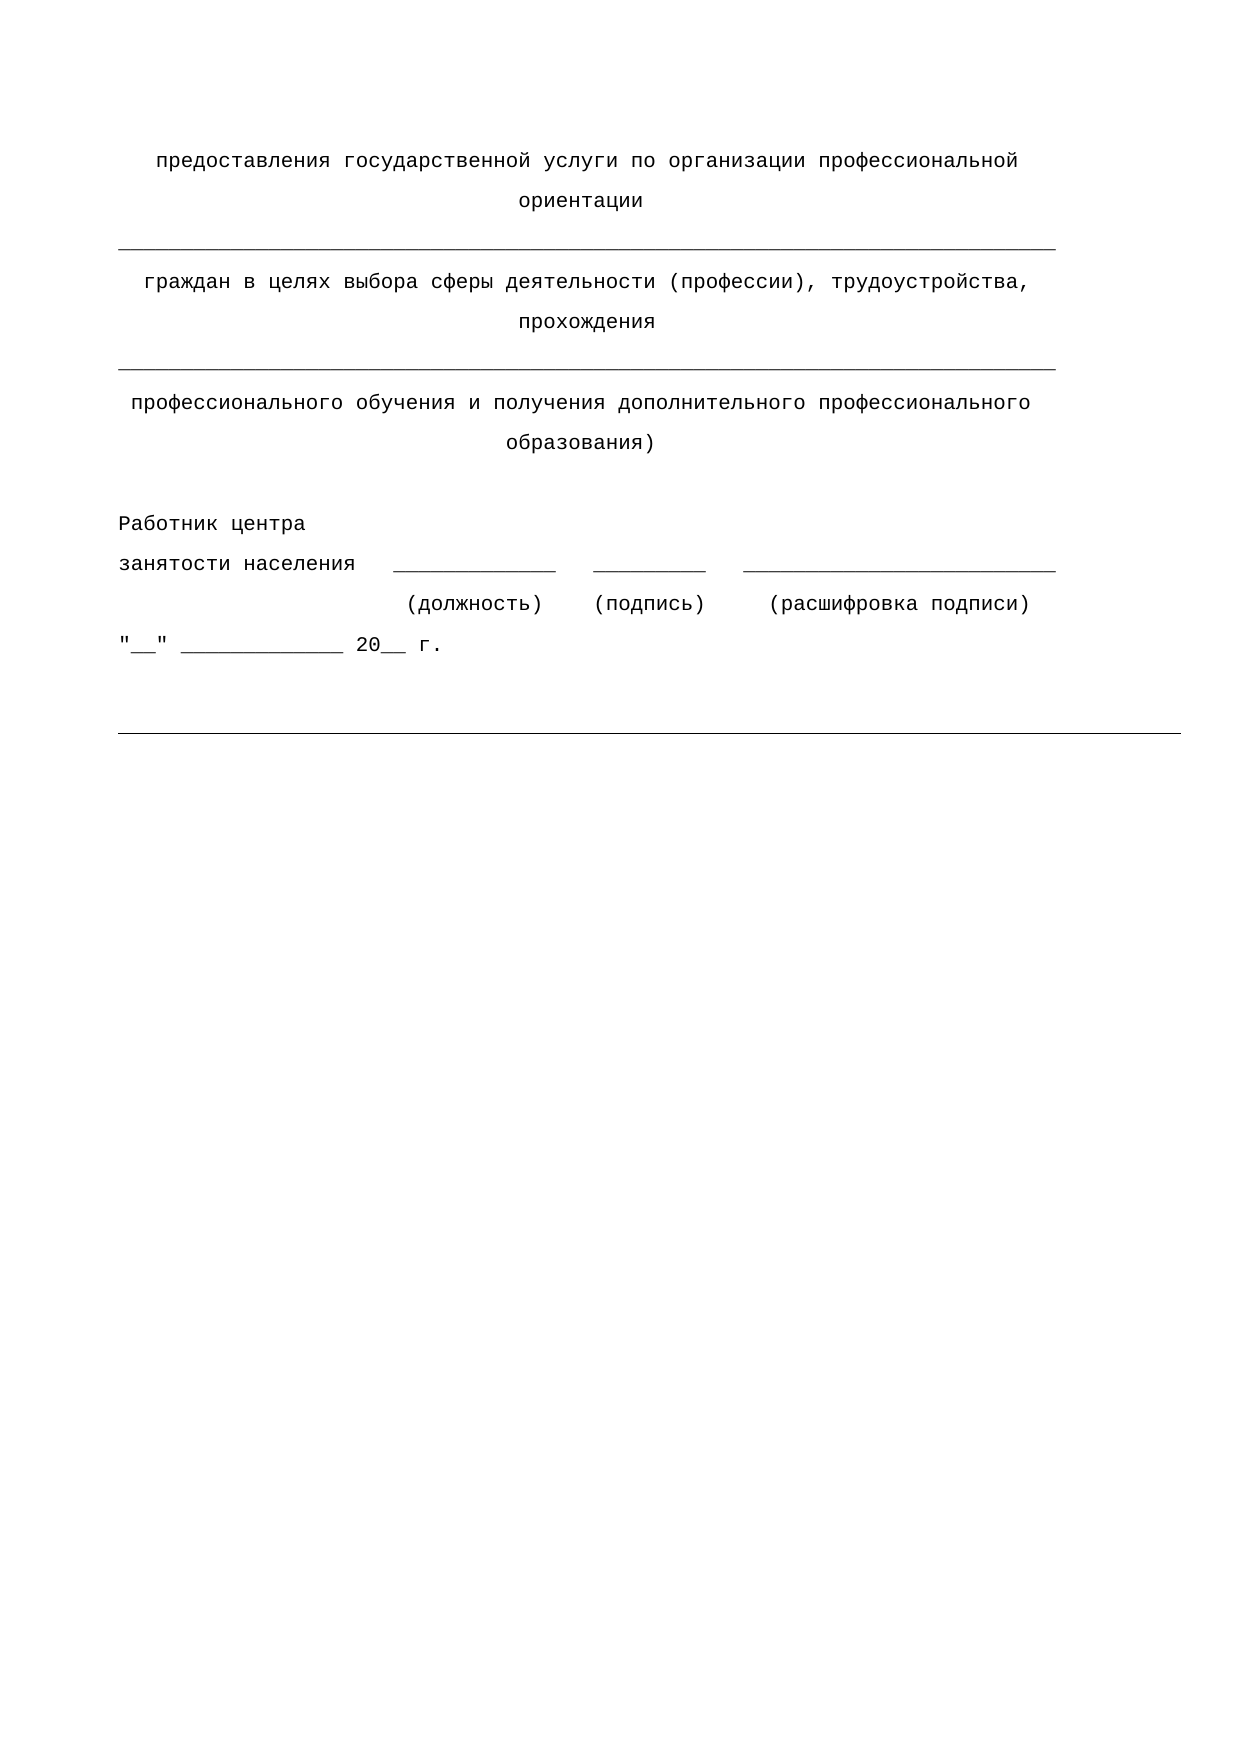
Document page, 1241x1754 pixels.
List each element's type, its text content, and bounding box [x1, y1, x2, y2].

text ориентации [118, 190, 1181, 214]
text "__" _____________ 20__ г. [118, 634, 1181, 657]
text занятости населения _____________ _________ _________________________ [118, 553, 1181, 577]
text предоставления государственной услуги по организации профессиональной [118, 150, 1181, 174]
text граждан в целях выбора сферы деятельности (профессии), трудоустройства, [118, 271, 1181, 294]
text (должность) (подпись) (расшифровка подписи) [118, 593, 1181, 617]
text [118, 231, 1181, 254]
text образования) [118, 432, 1181, 456]
text профессионального обучения и получения дополнительного профессионального [118, 392, 1181, 416]
text прохождения [118, 311, 1181, 335]
text ___________________________________________________________________________ [118, 352, 1181, 375]
text Работник центра [118, 513, 1181, 536]
